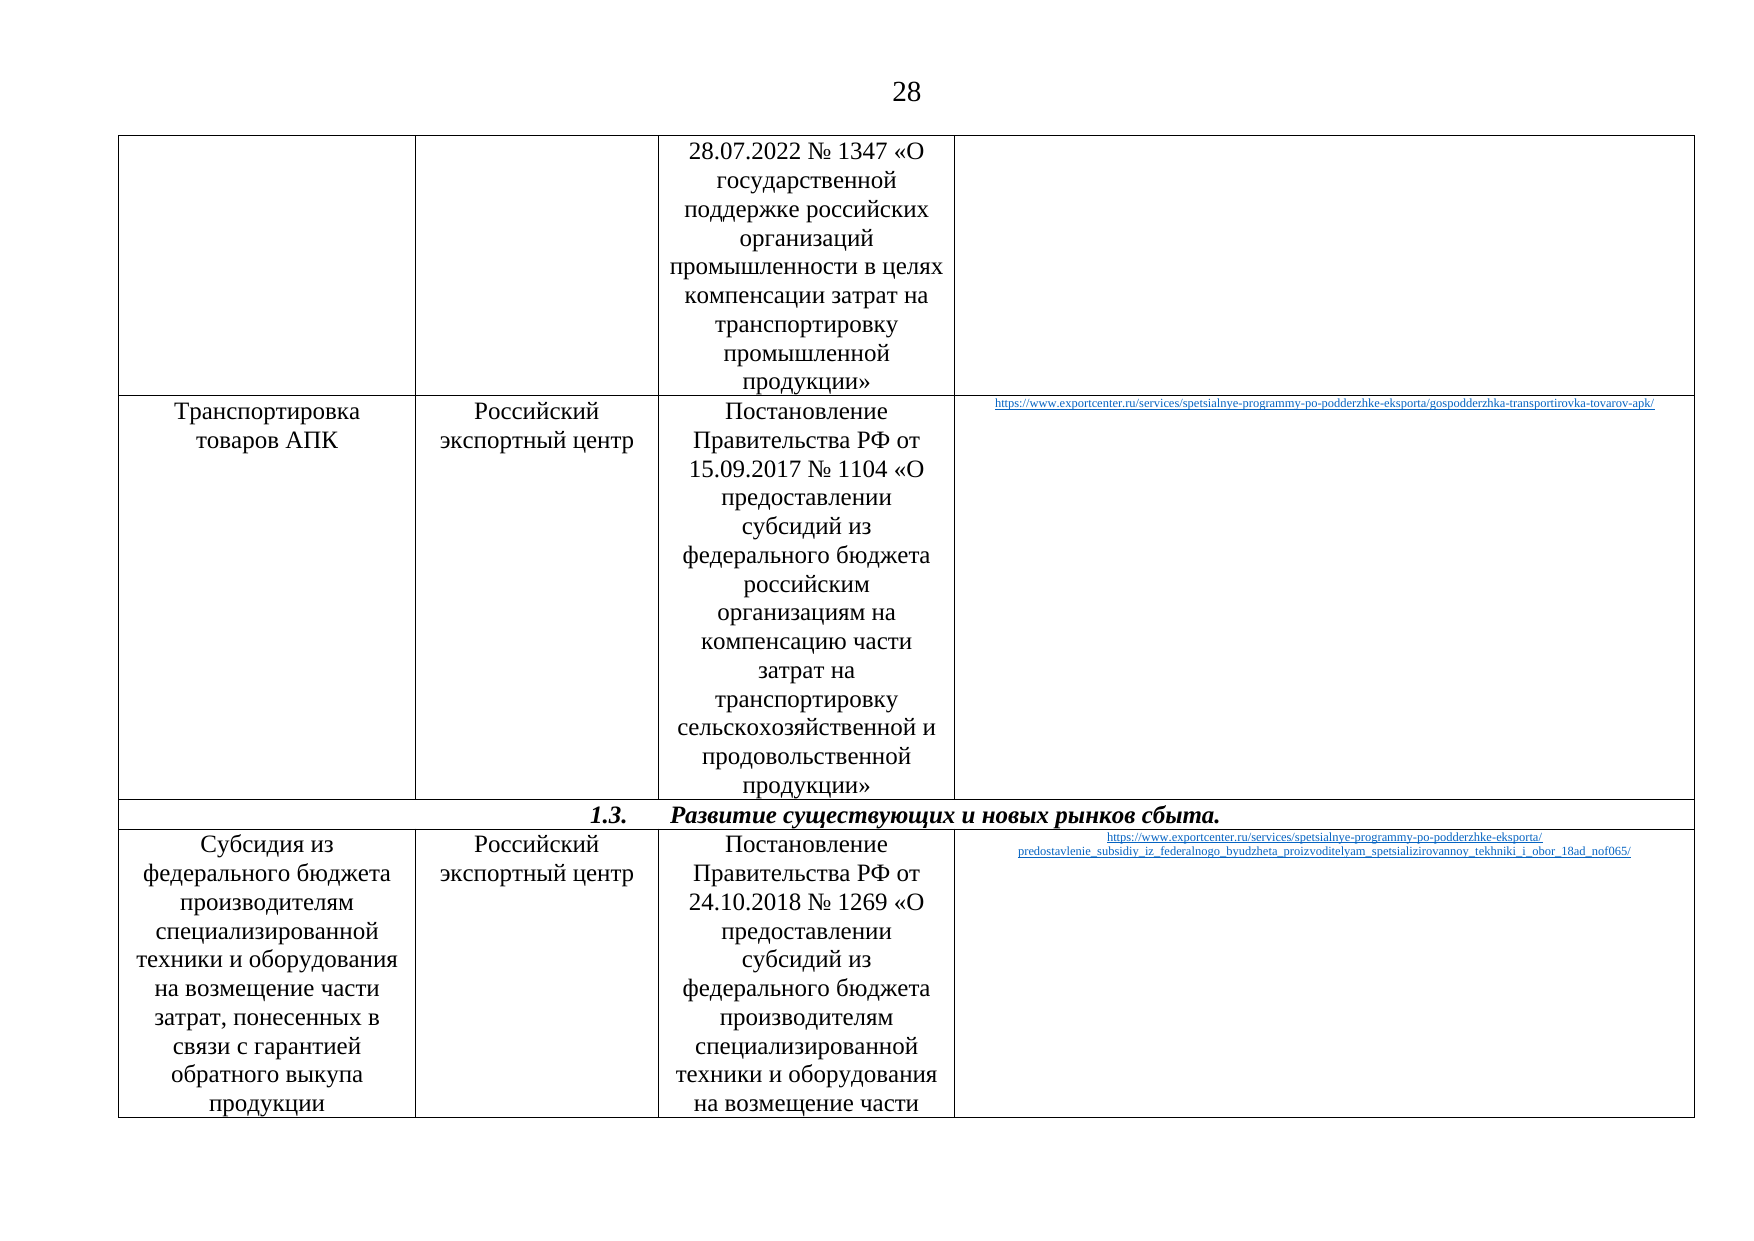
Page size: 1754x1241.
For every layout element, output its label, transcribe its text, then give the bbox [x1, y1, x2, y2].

table_cell https://www.exportcenter.ru/services/spetsialnye-programmy-po-podderzhke-eksporta/gospodderzhka-transportirovka-tovarov-apk/ [955, 396, 1694, 799]
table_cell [119, 136, 415, 395]
table_cell Постановление Правительства РФ от 15.09.2017 № 1104 «О предоставлении субсидий из федерального бюджета российским организациям на компенсацию части затрат на транспортировку сельскохозяйственной и продовольственной продукции» [659, 396, 954, 799]
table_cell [659, 136, 954, 395]
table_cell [416, 136, 658, 395]
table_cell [955, 830, 1694, 1117]
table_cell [416, 830, 658, 1117]
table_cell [955, 136, 1694, 395]
table_cell Развитие существующих и новых рынков сбыта. [119, 800, 1694, 828]
table_cell Российский экспортный центр [416, 396, 658, 799]
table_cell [119, 830, 415, 1117]
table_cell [659, 830, 954, 1117]
table_cell Транспортировка товаров АПК [119, 396, 415, 799]
